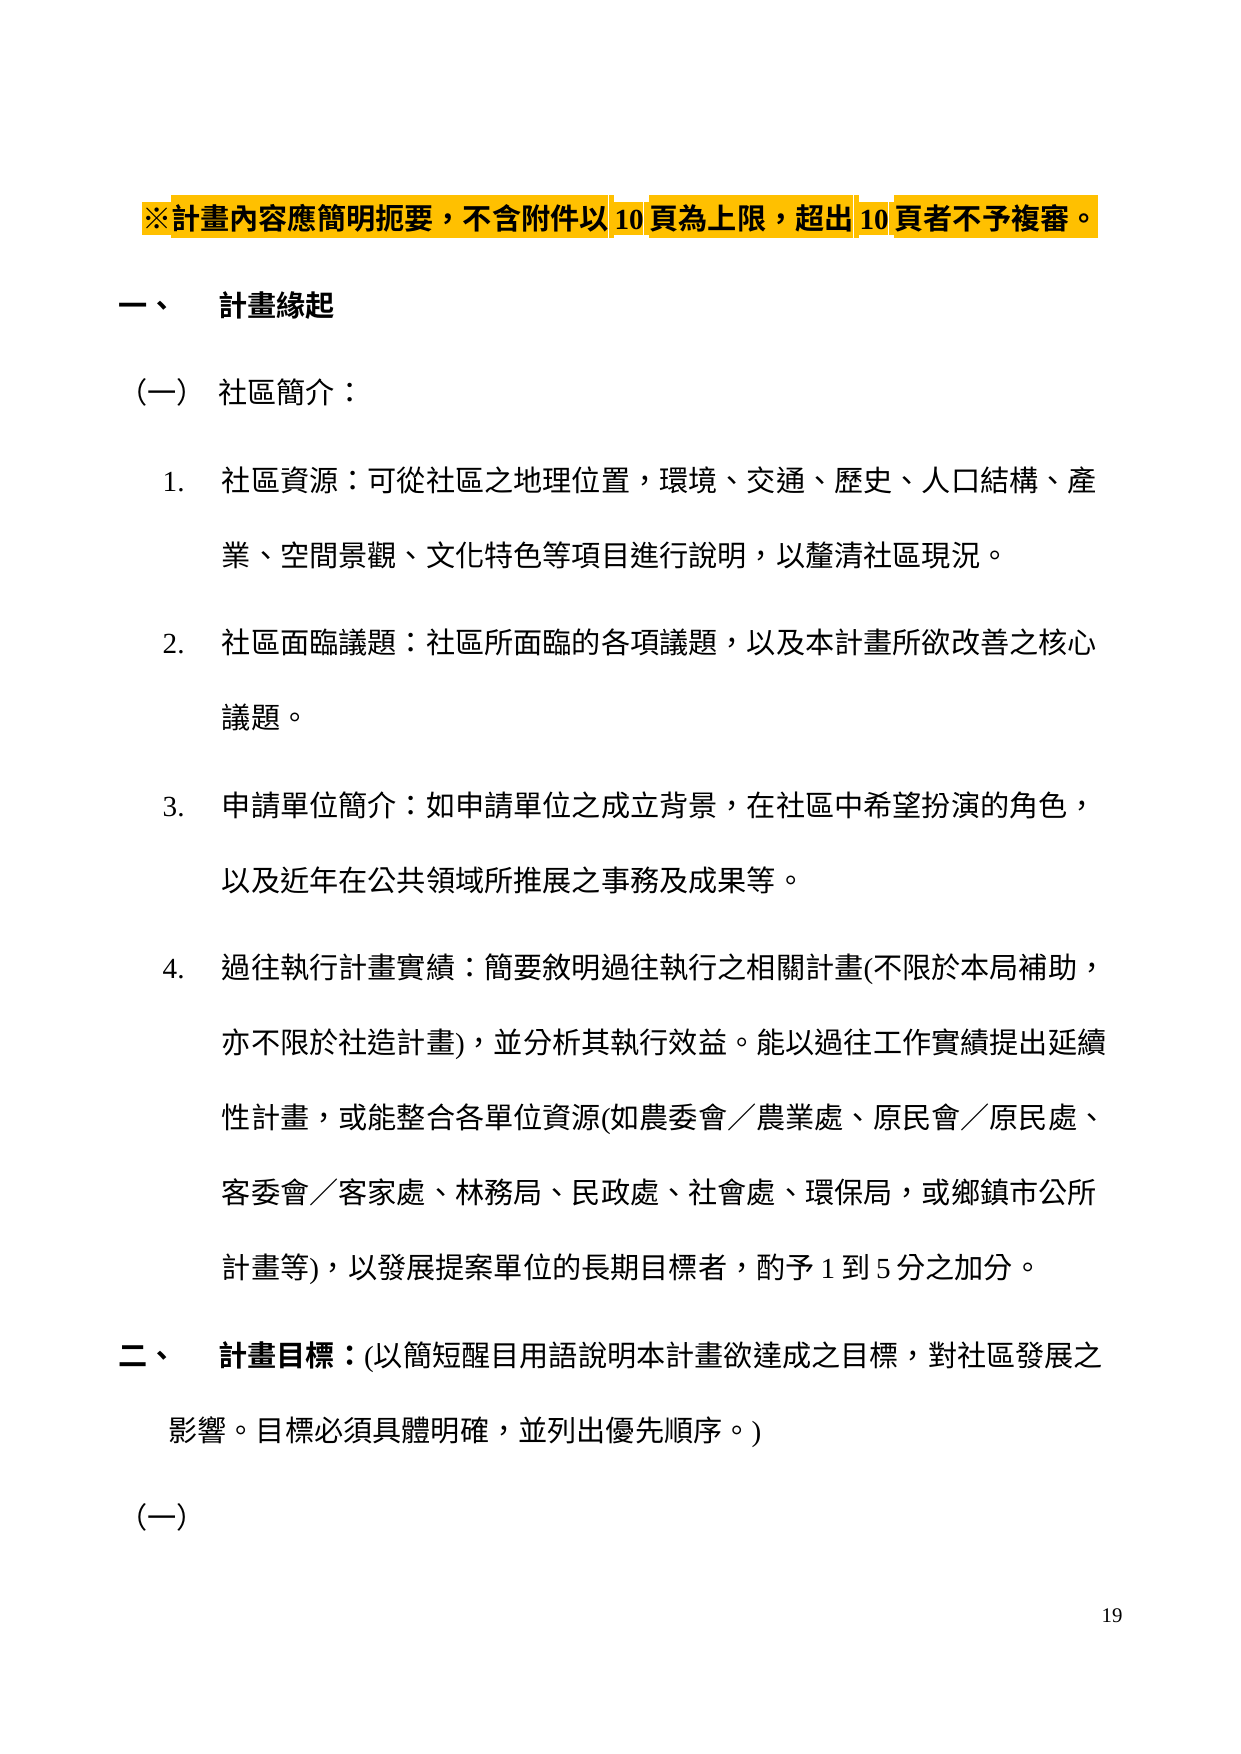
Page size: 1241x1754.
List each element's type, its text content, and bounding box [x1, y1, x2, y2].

list 申請單位簡介：如申請單位之成立背景，在社區中希望扮演的角色，以及近年在公共領域所推展之事務及成果等。 [162, 766, 1122, 916]
list 計畫目標：(以簡短醒目用語說明本計畫欲達成之目標，對社區發展之影響。目標必須具體明確，並列出優先順序。) [118, 1316, 1122, 1466]
list 社區簡介： [118, 354, 1122, 429]
list 社區資源：可從社區之地理位置，環境、交通、歷史、人口結構、產業、空間景觀、文化特色等項目進行說明，以釐清社區現況。 [162, 441, 1122, 591]
list 社區面臨議題：社區所面臨的各項議題，以及本計畫所欲改善之核心議題。 [162, 603, 1122, 753]
list 計畫緣起 [118, 266, 1122, 341]
list 過往執行計畫實績：簡要敘明過往執行之相關計畫(不限於本局補助，亦不限於社造計畫)，並分析其執行效益。能以過往工作實績提出延續性計畫，或能整合各單位資源(如農委會／農業處、原民會／原民處、客委會／客家處、林務局、民政處、社會處、環保局，或鄉鎮市公所計畫等)，以發展提案單位的長期目標者，酌予1到5分之加分。 [162, 928, 1122, 1303]
text ※計畫內容應簡明扼要，不含附件以10頁為上限，超出10頁者不予複審。 [118, 179, 1122, 254]
